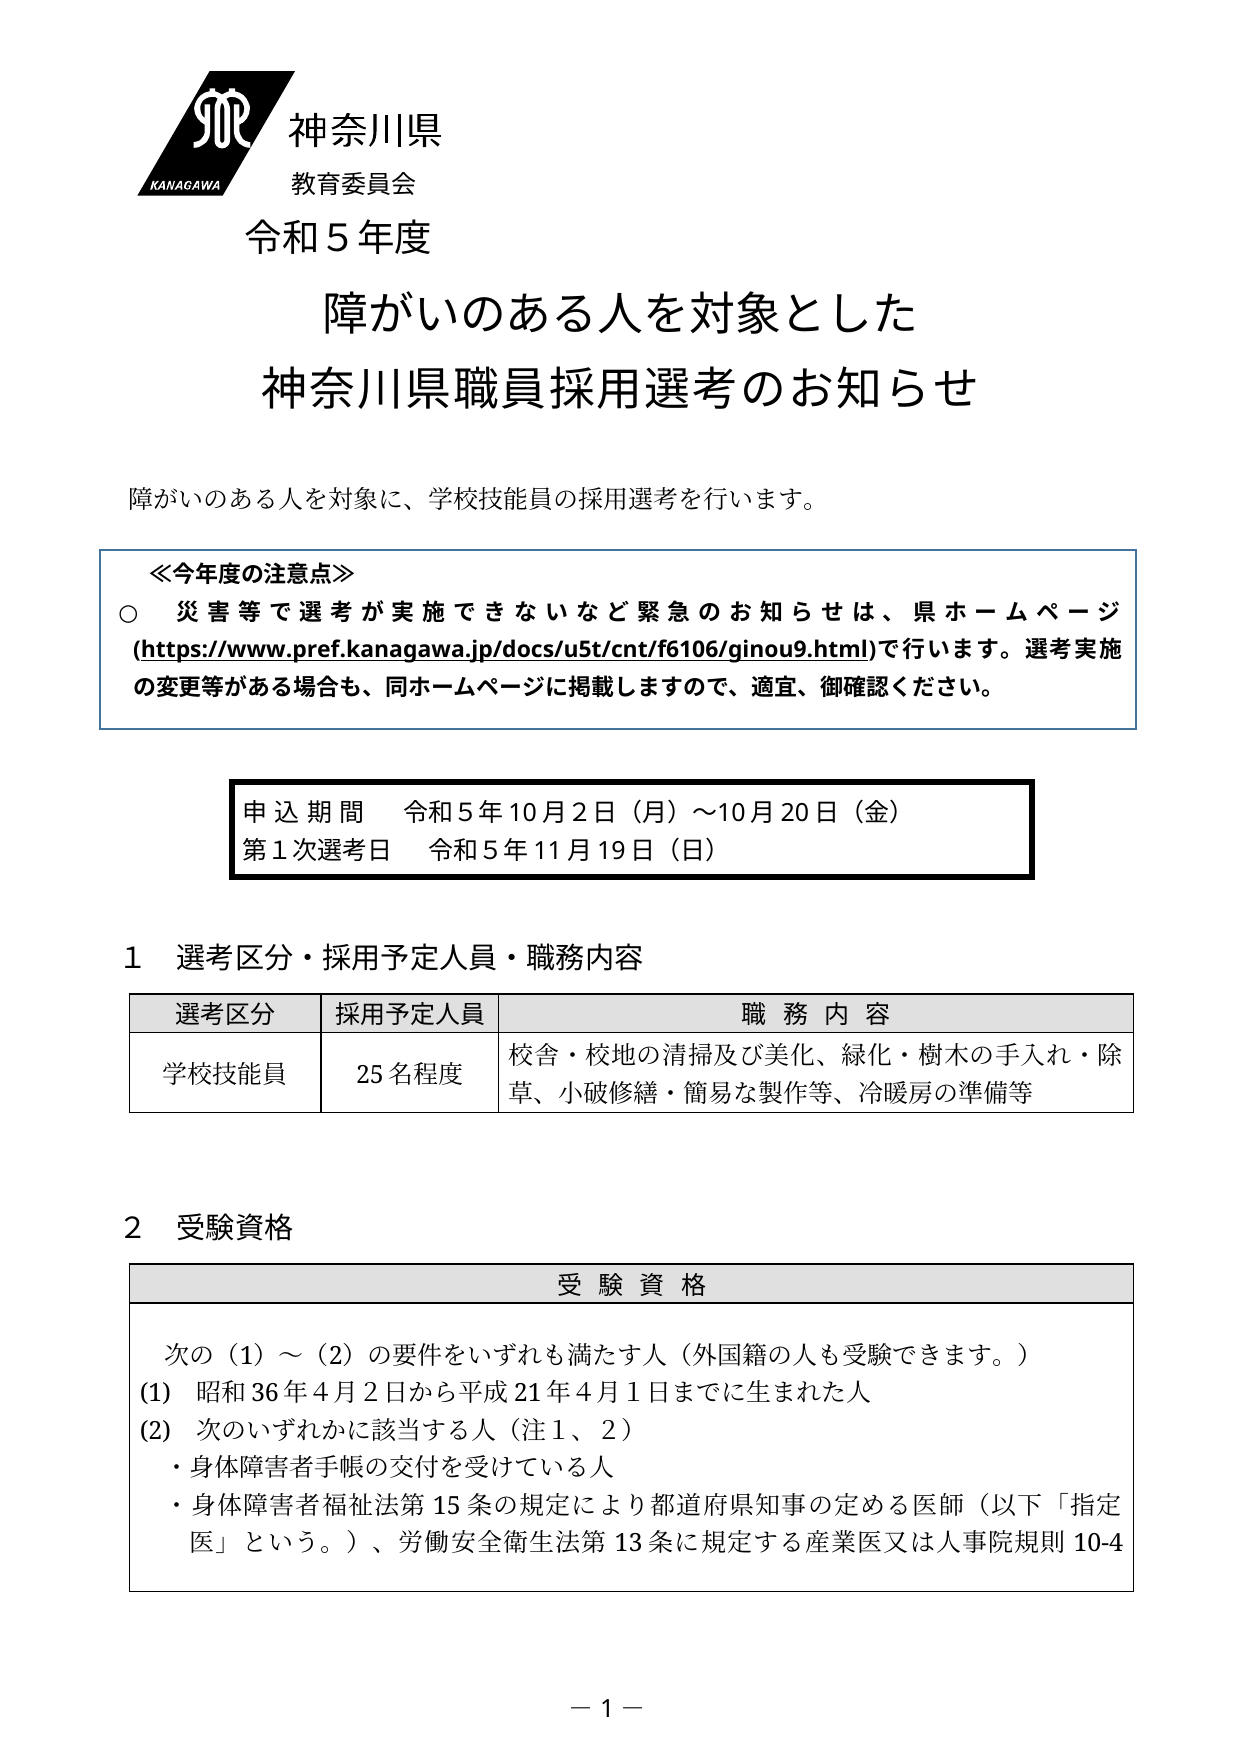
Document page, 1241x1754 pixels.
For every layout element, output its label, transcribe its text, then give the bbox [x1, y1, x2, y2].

table_header 採用予定人員 [322, 995, 498, 1032]
table_header 職務内容 [499, 995, 1133, 1032]
table_header 申込期間 令和５年10月２日（月）～10月20日（金） 第１次選考日 令和５年11月19日（日） [235, 785, 1029, 874]
table_cell 次の（1）～（2）の要件をいずれも満たす人（外国籍の人も受験できます。） (1) 昭和36年４月２日から平成21年４月１日までに生まれた人 (2) 次のいずれかに該当する人（注１、２） ・身体障害者手帳の交付を受けている人 ・身体障害者福祉法第15条の規定により都道府県知事の定める医師（以下「指定医」という。）、労働安全衛生法第13条に規定する産業医又は人事院規則10-4（職員の保健及び安全保持）第９条第１項に規定する健康管理医その他これに準ずる者が作成した、障害者の雇用の促進等に関する法律別表に掲げる身体障害を有する旨の診断書又は意見書（心臓、じん臓、呼吸器、ぼうこう若しくは直腸、小腸、ヒト免疫不全ウイルスによる免疫又は肝臓の機能の障害については、指定医が作成した診断書又は意見書に限る。）の交付を受けている人 ・都道府県知事、政令指定都市市長又は中核市市長が発行する療育手帳の交付を受けている人（注３） ・児童相談所、知的障害者更生相談所、精神保健福祉センター、精神保健指定医、障害者職業センターにより知的障害があると判定された人 ・精神障害者保健福祉手帳の交付を受けている人 ◎ 地方公務員法第16条の規定に該当する人（注４）及び平成11年改正前の民法の規定による準禁治産の宣告を受けている人（心神耗弱を原因とするものを除く。）は受験できません。 [130, 1304, 1133, 1591]
text ≪今年度の注意点≫ [118, 554, 1122, 592]
table_cell 校舎・校地の清掃及び美化、緑化・樹木の手入れ・除草、小破修繕・簡易な製作等、冷暖房の準備等 [499, 1033, 1133, 1112]
text 障がいのある人を対象とした [118, 273, 1122, 348]
text ２ 受験資格 [118, 1188, 1122, 1263]
text 神奈川県職員採用選考のお知らせ [118, 348, 1122, 423]
text 令和５年度 [118, 198, 1122, 273]
table_header 選考区分 [130, 995, 320, 1032]
table_cell 学校技能員 [130, 1033, 320, 1112]
text 障がいのある人を対象に、学校技能員の採用選考を行います。 [103, 479, 1122, 517]
text １ 選考区分・採用予定人員・職務内容 [118, 918, 1122, 993]
table_header 受験資格 [130, 1265, 1133, 1302]
table_cell 25名程度 [322, 1033, 498, 1112]
text ○ 災害等で選考が実施できないなど緊急のお知らせは、県ホームページ(https://www.pref.kanagawa.jp/docs/u5t/cnt/f6106/ginou9.html)で行います。選考実施の変更等がある場合も、同ホームページに掲載しますので、適宜、御確認ください。 [118, 592, 1122, 704]
